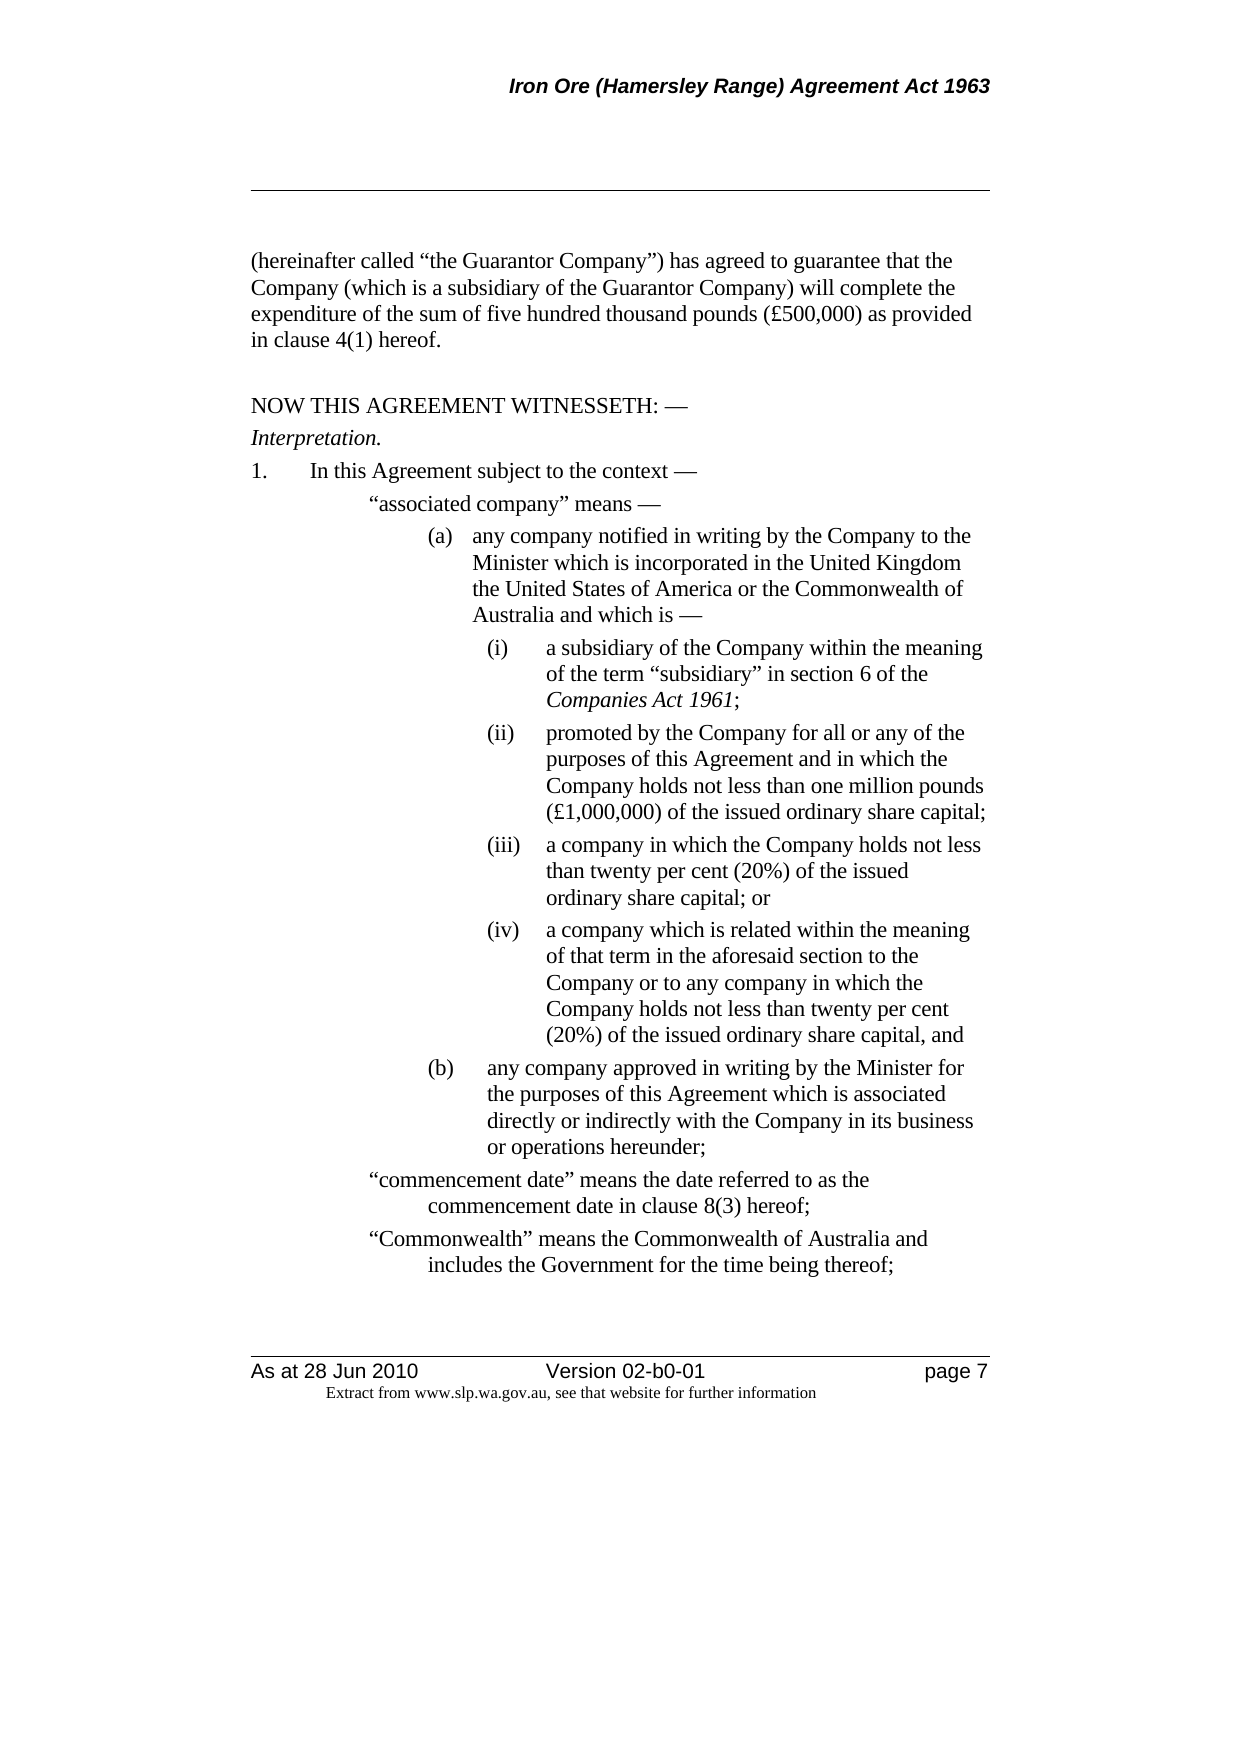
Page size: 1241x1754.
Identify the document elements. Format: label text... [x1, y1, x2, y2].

text (ii) promoted by the Company for all or any of the purposes of this Agreement and in which the Company holds not less than one million pounds (£1,000,000) of the issued ordinary share capital; [251, 719, 990, 824]
text “associated company” means — [251, 489, 990, 516]
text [251, 247, 990, 353]
text Interpretation. [251, 424, 990, 451]
text (a) any company notified in writing by the Company to the Minister which is incorporated in the United Kingdom the United States of America or the Commonwealth of Australia and which is — [251, 522, 990, 628]
text (b) any company approved in writing by the Minister for the purposes of this Agreement which is associated directly or indirectly with the Company in its business or operations hereunder; [251, 1054, 990, 1159]
text (i) a subsidiary of the Company within the meaning of the term “subsidiary” in section 6 of the Companies Act 1961; [251, 634, 990, 713]
text (iii) a company in which the Company holds not less than twenty per cent (20%) of the issued ordinary share capital; or [251, 831, 990, 910]
text NOW THIS AGREEMENT WITNESSETH: — [251, 392, 990, 418]
text 1. In this Agreement subject to the context — [251, 457, 990, 483]
text “Commonwealth” means the Commonwealth of Australia and includes the Government for the time being thereof; [251, 1225, 990, 1277]
text “commencement date” means the date referred to as the commencement date in clause 8(3) hereof; [251, 1166, 990, 1218]
text (iv) a company which is related within the meaning of that term in the aforesaid section to the Company or to any company in which the Company holds not less than twenty per cent (20%) of the issued ordinary share capital, and [251, 916, 990, 1048]
